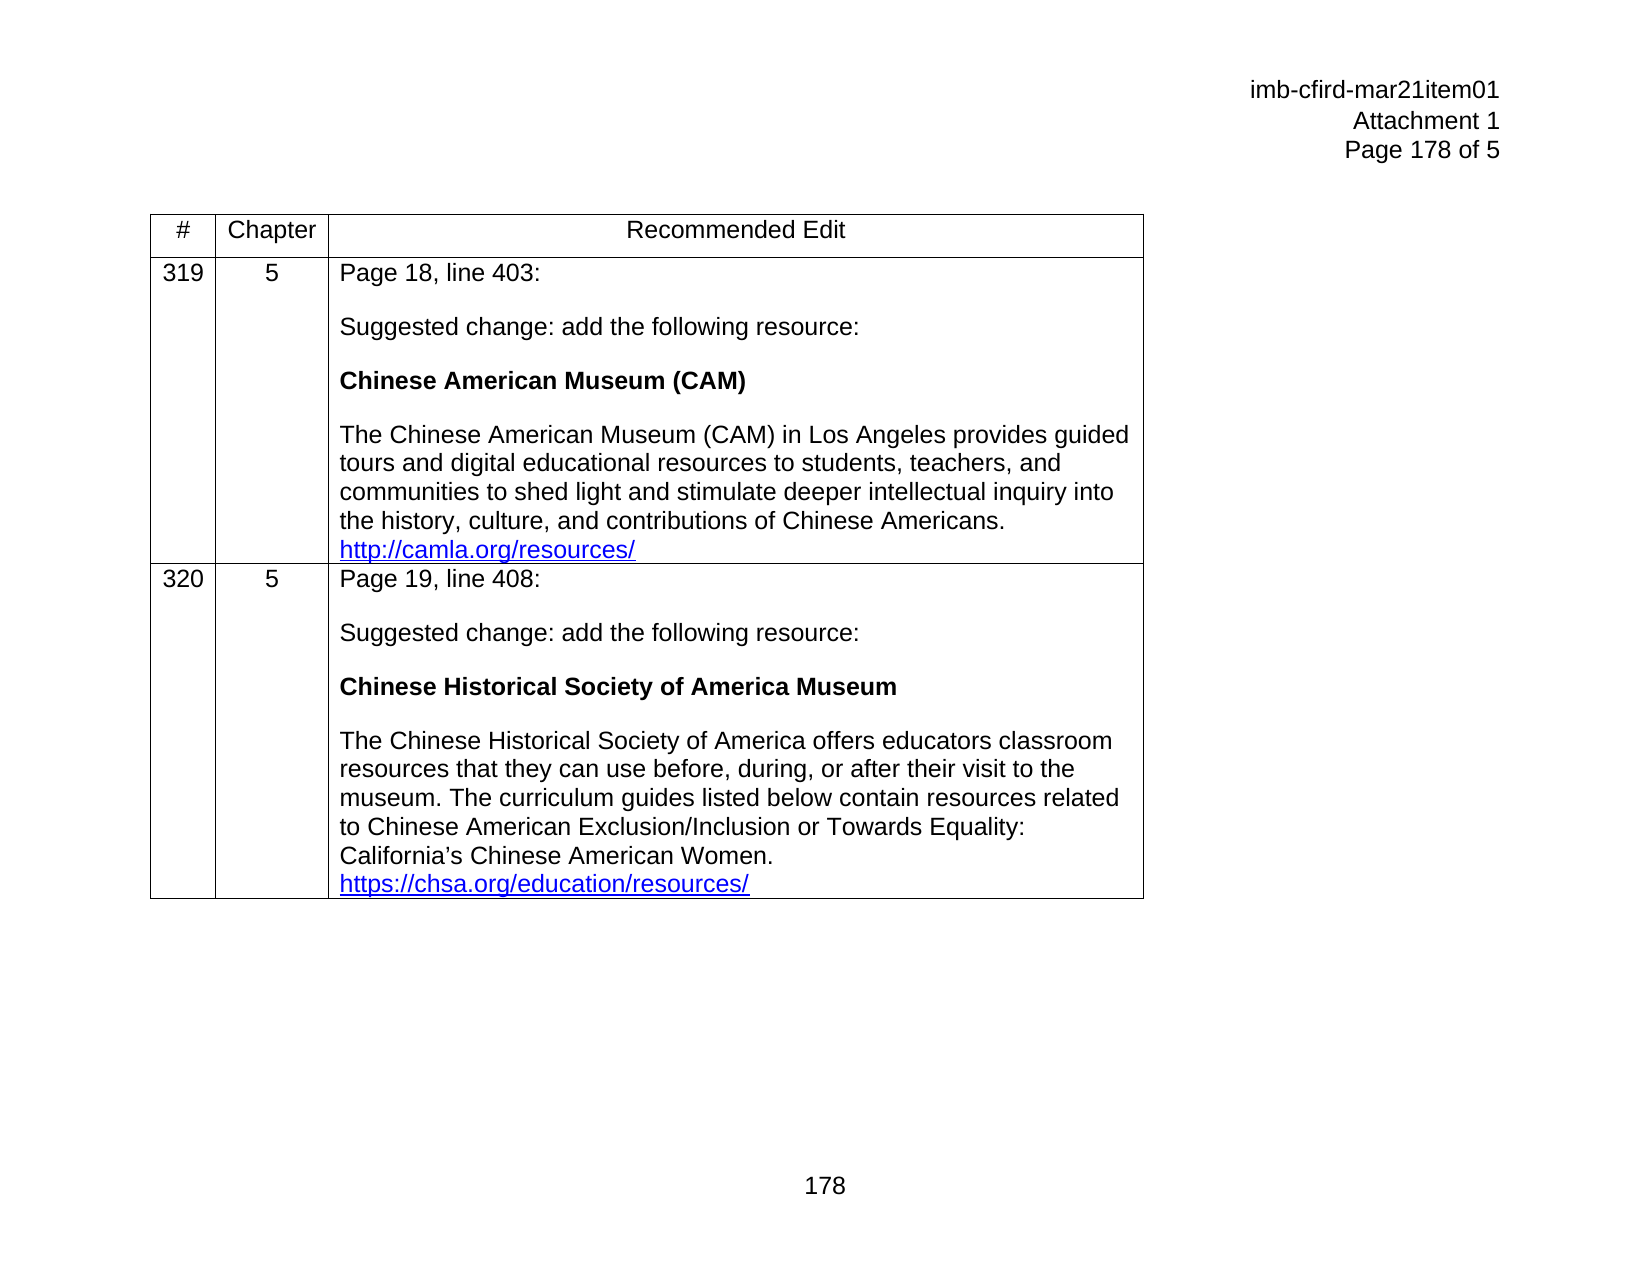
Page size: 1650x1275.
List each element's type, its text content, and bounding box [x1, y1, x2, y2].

table_cell 5 [216, 564, 328, 898]
table_cell Page 19, line 408: Suggested change: add the following resource: Chinese Historical Society of America Museum The Chinese Historical Society of America offers educators classroom resources that they can use before, during, or after their visit to the museum. The curriculum guides listed below contain resources related to Chinese American Exclusion/Inclusion or Towards Equality: California’s Chinese American Women. https://chsa.org/education/resources/ [329, 564, 1143, 898]
table_header Chapter [216, 215, 328, 257]
table_header Recommended Edit [329, 215, 1143, 257]
table_cell 319 [151, 258, 215, 563]
table_cell 5 [216, 258, 328, 563]
table_cell Page 18, line 403: Suggested change: add the following resource: Chinese American Museum (CAM) The Chinese American Museum (CAM) in Los Angeles provides guided tours and digital educational resources to students, teachers, and communities to shed light and stimulate deeper intellectual inquiry into the history, culture, and contributions of Chinese Americans. http://camla.org/resources/ [329, 258, 1143, 563]
table_header # [151, 215, 215, 257]
table_cell 320 [151, 564, 215, 898]
